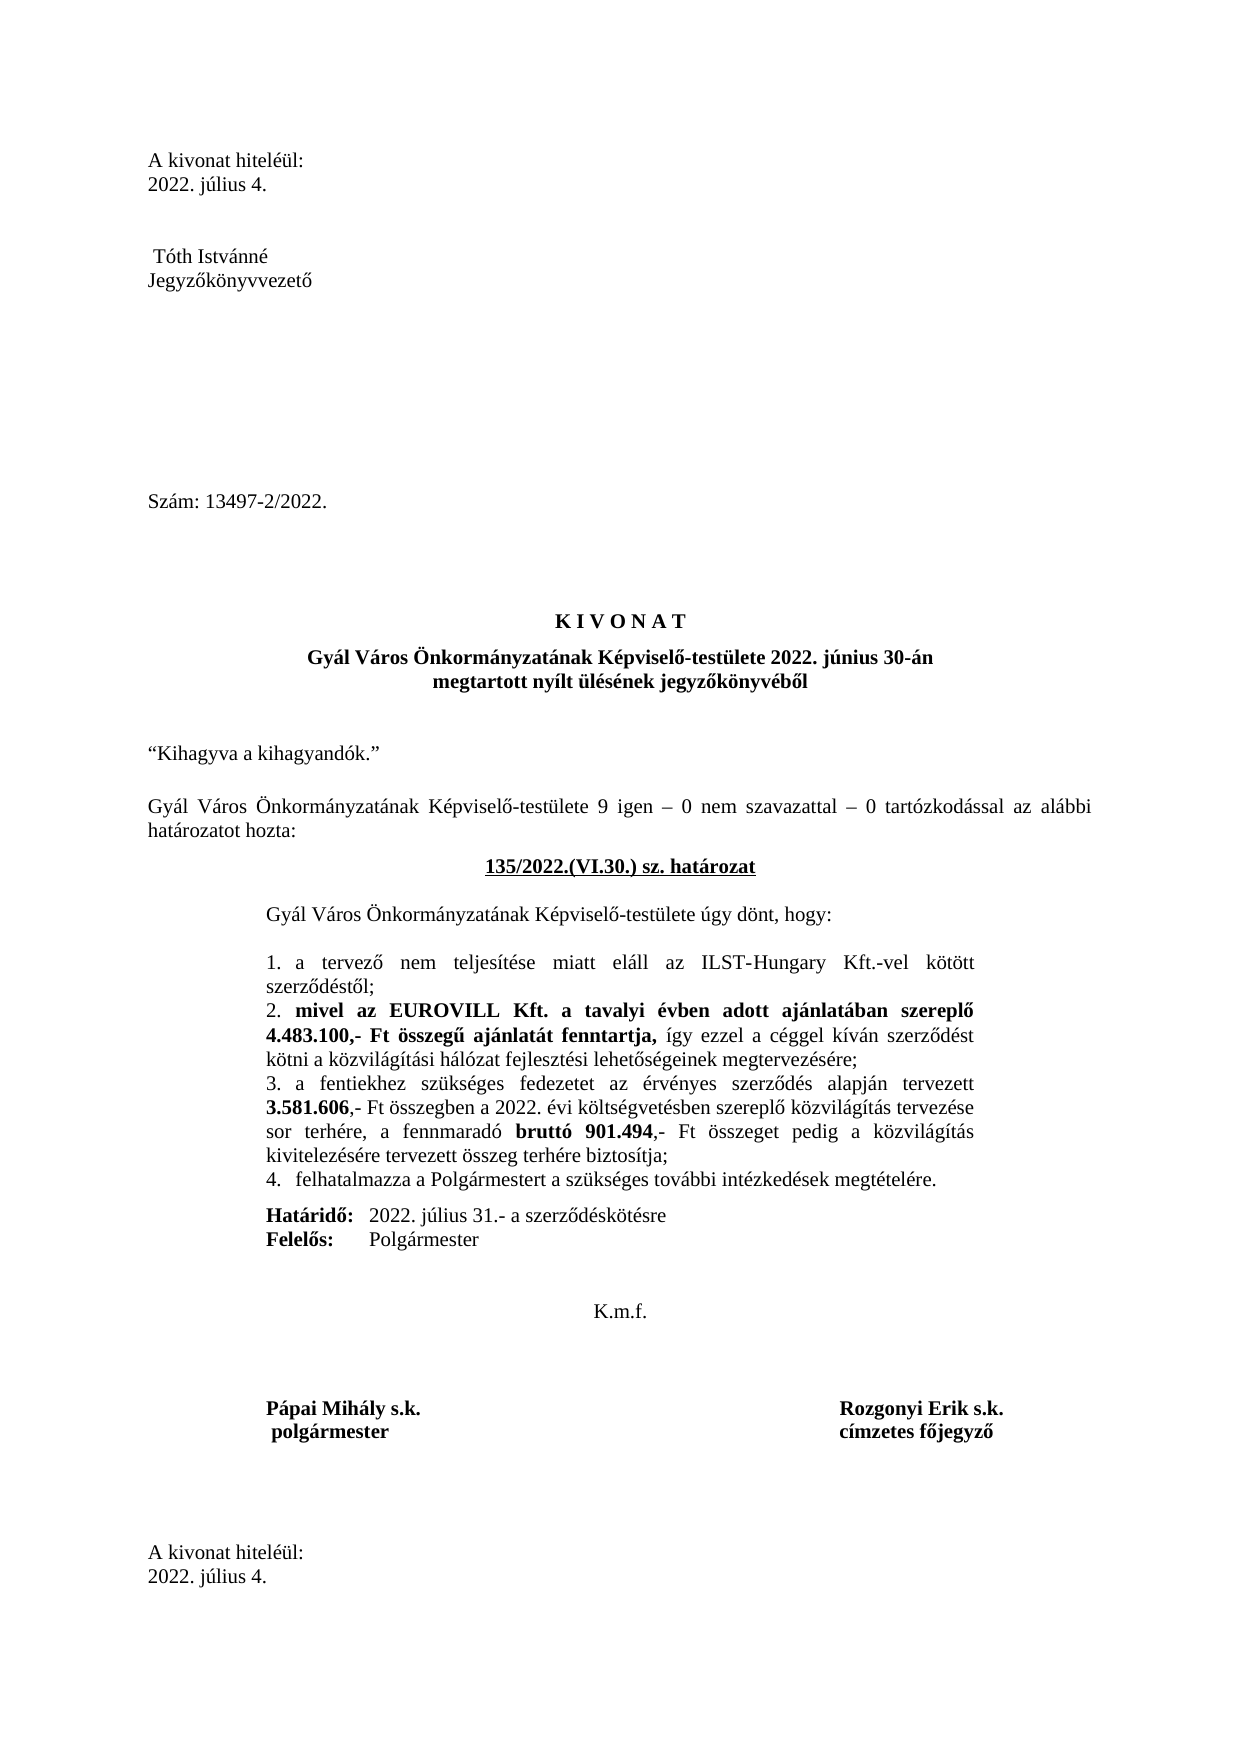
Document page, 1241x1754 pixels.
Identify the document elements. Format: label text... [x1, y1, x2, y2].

text Jegyzőkönyvvezető [148, 268, 974, 292]
list mivel az EUROVILL Kft. a tavalyi évben adott ajánlatában szereplő 4.483.100,- Ft összegű ajánlatát fenntartja, így ezzel a céggel kíván szerződést kötni a közvilágítási hálózat fejlesztési lehetőségeinek megtervezésére; [266, 998, 974, 1071]
list a tervező nem teljesítése miatt eláll az ILST-Hungary Kft.-vel kötött szerződéstől; [266, 950, 974, 998]
text Szám: 13497-2/2022. [148, 488, 1093, 513]
text Gyál Város Önkormányzatának Képviselő-testülete 2022. június 30-án [148, 645, 1093, 669]
text A kivonat hiteléül: [148, 148, 974, 172]
text K.m.f. [266, 1299, 974, 1323]
list a fentiekhez szükséges fedezetet az érvényes szerződés alapján tervezett 3.581.606,- Ft összegben a 2022. évi költségvetésben szereplő közvilágítás tervezése sor terhére, a fennmaradó bruttó 901.494,- Ft összeget pedig a közvilágítás kivitelezésére tervezett összeg terhére biztosítja; [266, 1071, 974, 1167]
text megtartott nyílt ülésének jegyzőkönyvéből [148, 669, 1093, 693]
text Tóth Istvánné [148, 244, 974, 268]
text 2022. július 4. [148, 172, 974, 196]
text 135/2022.(VI.30.) sz. határozat [148, 854, 1093, 878]
text 2022. július 4. [148, 1564, 974, 1588]
text Gyál Város Önkormányzatának Képviselő-testülete úgy dönt, hogy: [266, 902, 974, 926]
text K I V O N A T [148, 609, 1093, 633]
text Gyál Város Önkormányzatának Képviselő-testülete 9 igen – 0 nem szavazattal – 0 tartózkodással az alábbi határozatot hozta: [148, 794, 1093, 842]
text Pápai Mihály s.k. Rozgonyi Erik s.k. [266, 1395, 974, 1419]
text Felelős: Polgármester [266, 1227, 974, 1251]
text polgármester címzetes főjegyző [266, 1419, 974, 1443]
text Határidő: 2022. július 31.- a szerződéskötésre [266, 1203, 974, 1227]
list felhatalmazza a Polgármestert a szükséges további intézkedések megtételére. [266, 1167, 974, 1191]
text A kivonat hiteléül: [148, 1540, 974, 1564]
text “Kihagyva a kihagyandók.” [148, 741, 1093, 765]
